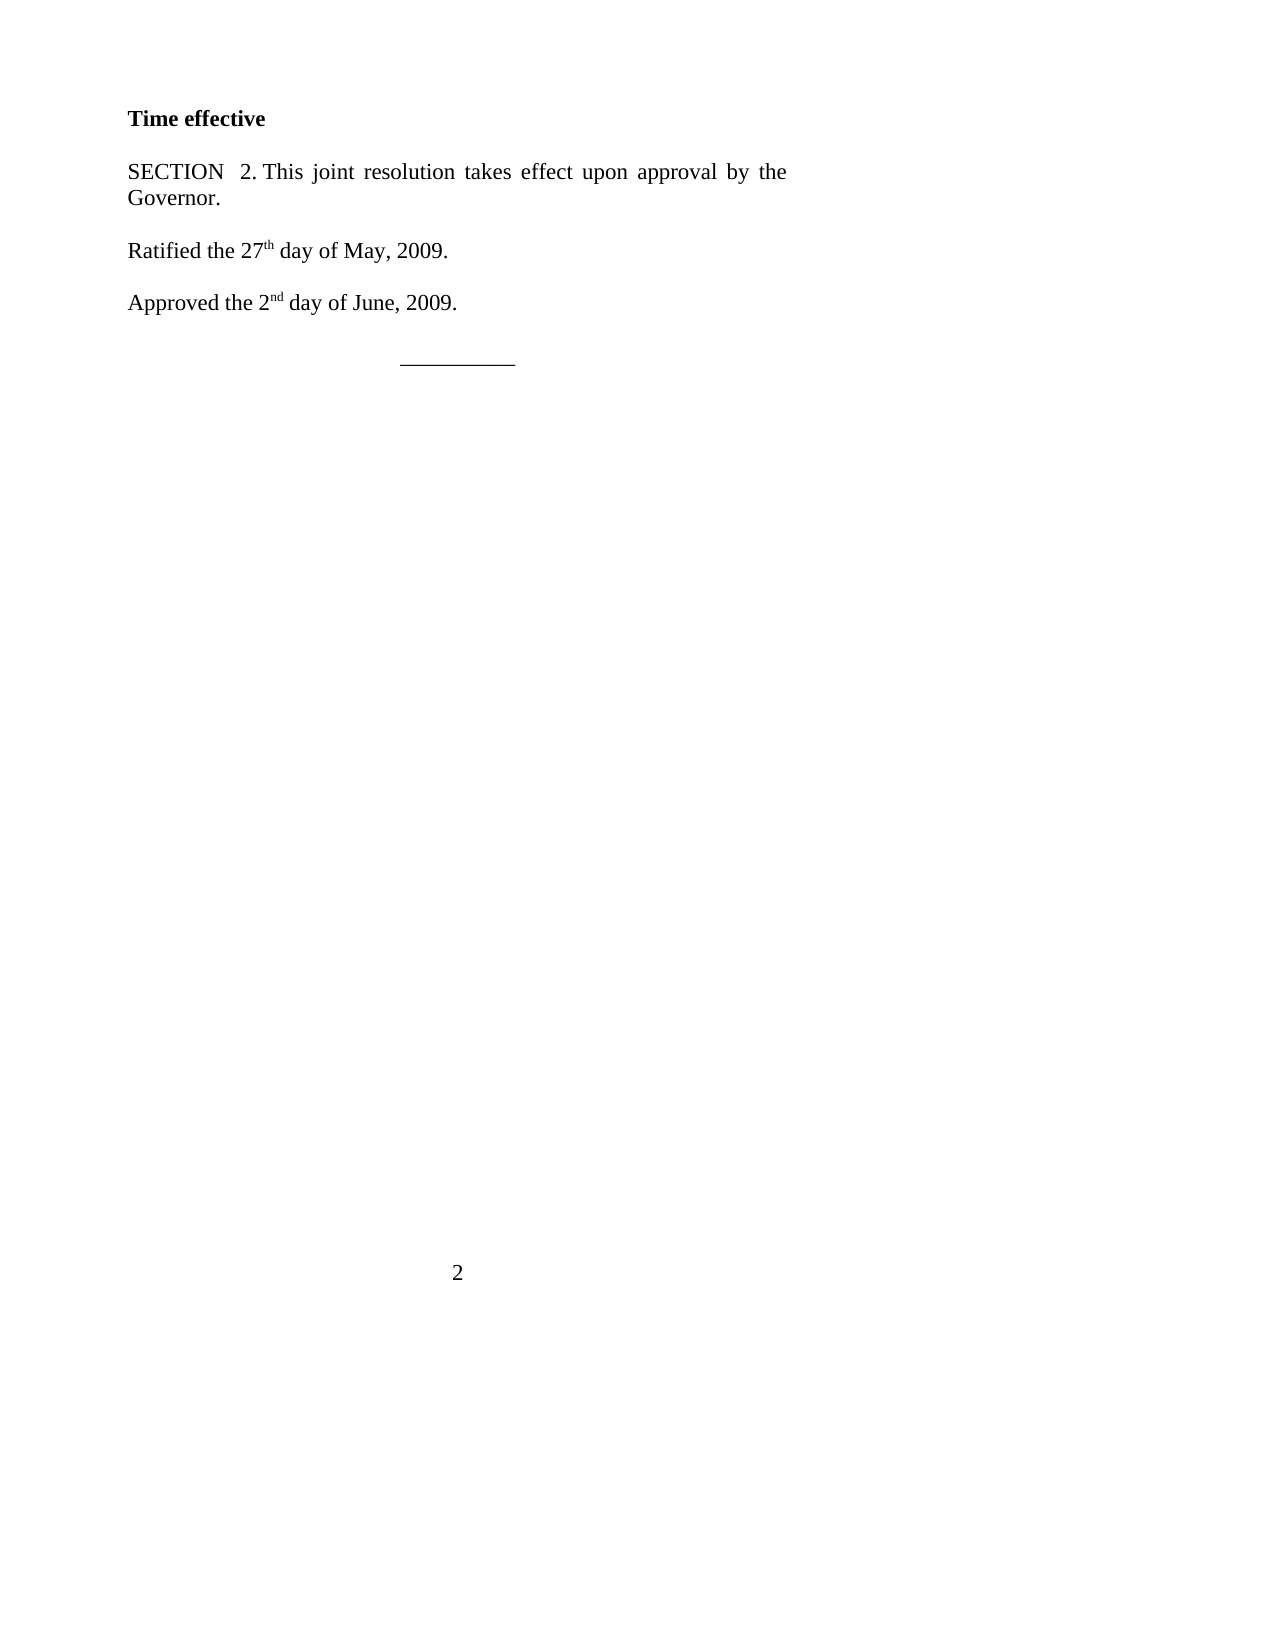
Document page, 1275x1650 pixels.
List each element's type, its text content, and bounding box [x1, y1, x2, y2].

text SECTION 2. This joint resolution takes effect upon approval by the Governor. [127, 158, 787, 210]
text Approved the 2nd day of June, 2009. [127, 289, 787, 316]
text __________ [127, 342, 787, 368]
text Time effective [127, 105, 787, 131]
text Ratified the 27th day of May, 2009. [127, 237, 787, 263]
